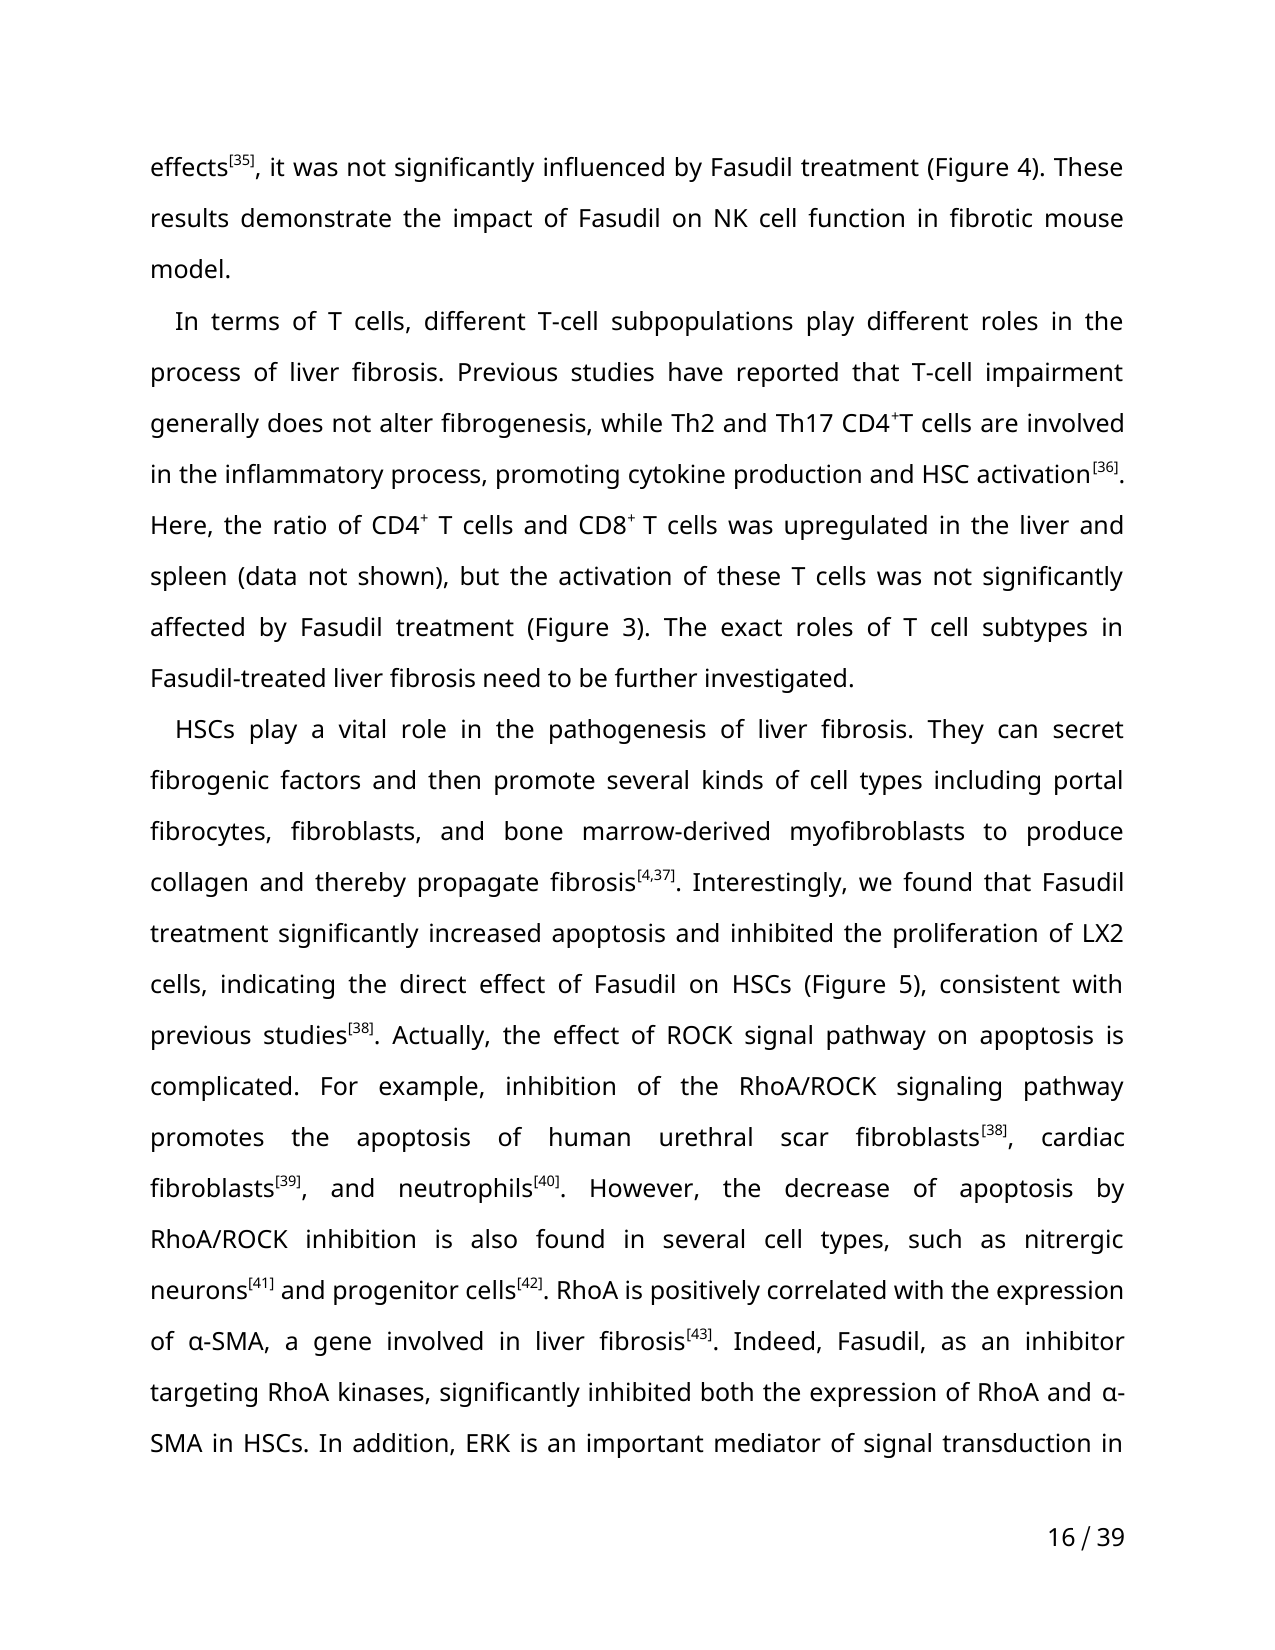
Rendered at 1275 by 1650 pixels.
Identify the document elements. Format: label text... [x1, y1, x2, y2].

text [150, 150, 1125, 286]
text In terms of T cells, different T-cell subpopulations play different roles in the process of liver fibrosis. Previous studies have reported that T-cell impairment generally does not alter fibrogenesis, while Th2 and Th17 CD4+T cells are involved in the inflammatory process, promoting cytokine production and HSC activation[36]. Here, the ratio of CD4+ T cells and CD8+ T cells was upregulated in the liver and spleen (data not shown), but the activation of these T cells was not significantly affected by Fasudil treatment (Figure 3). The exact roles of T cell subtypes in Fasudil-treated liver fibrosis need to be further investigated. [150, 303, 1125, 694]
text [150, 711, 1125, 1460]
